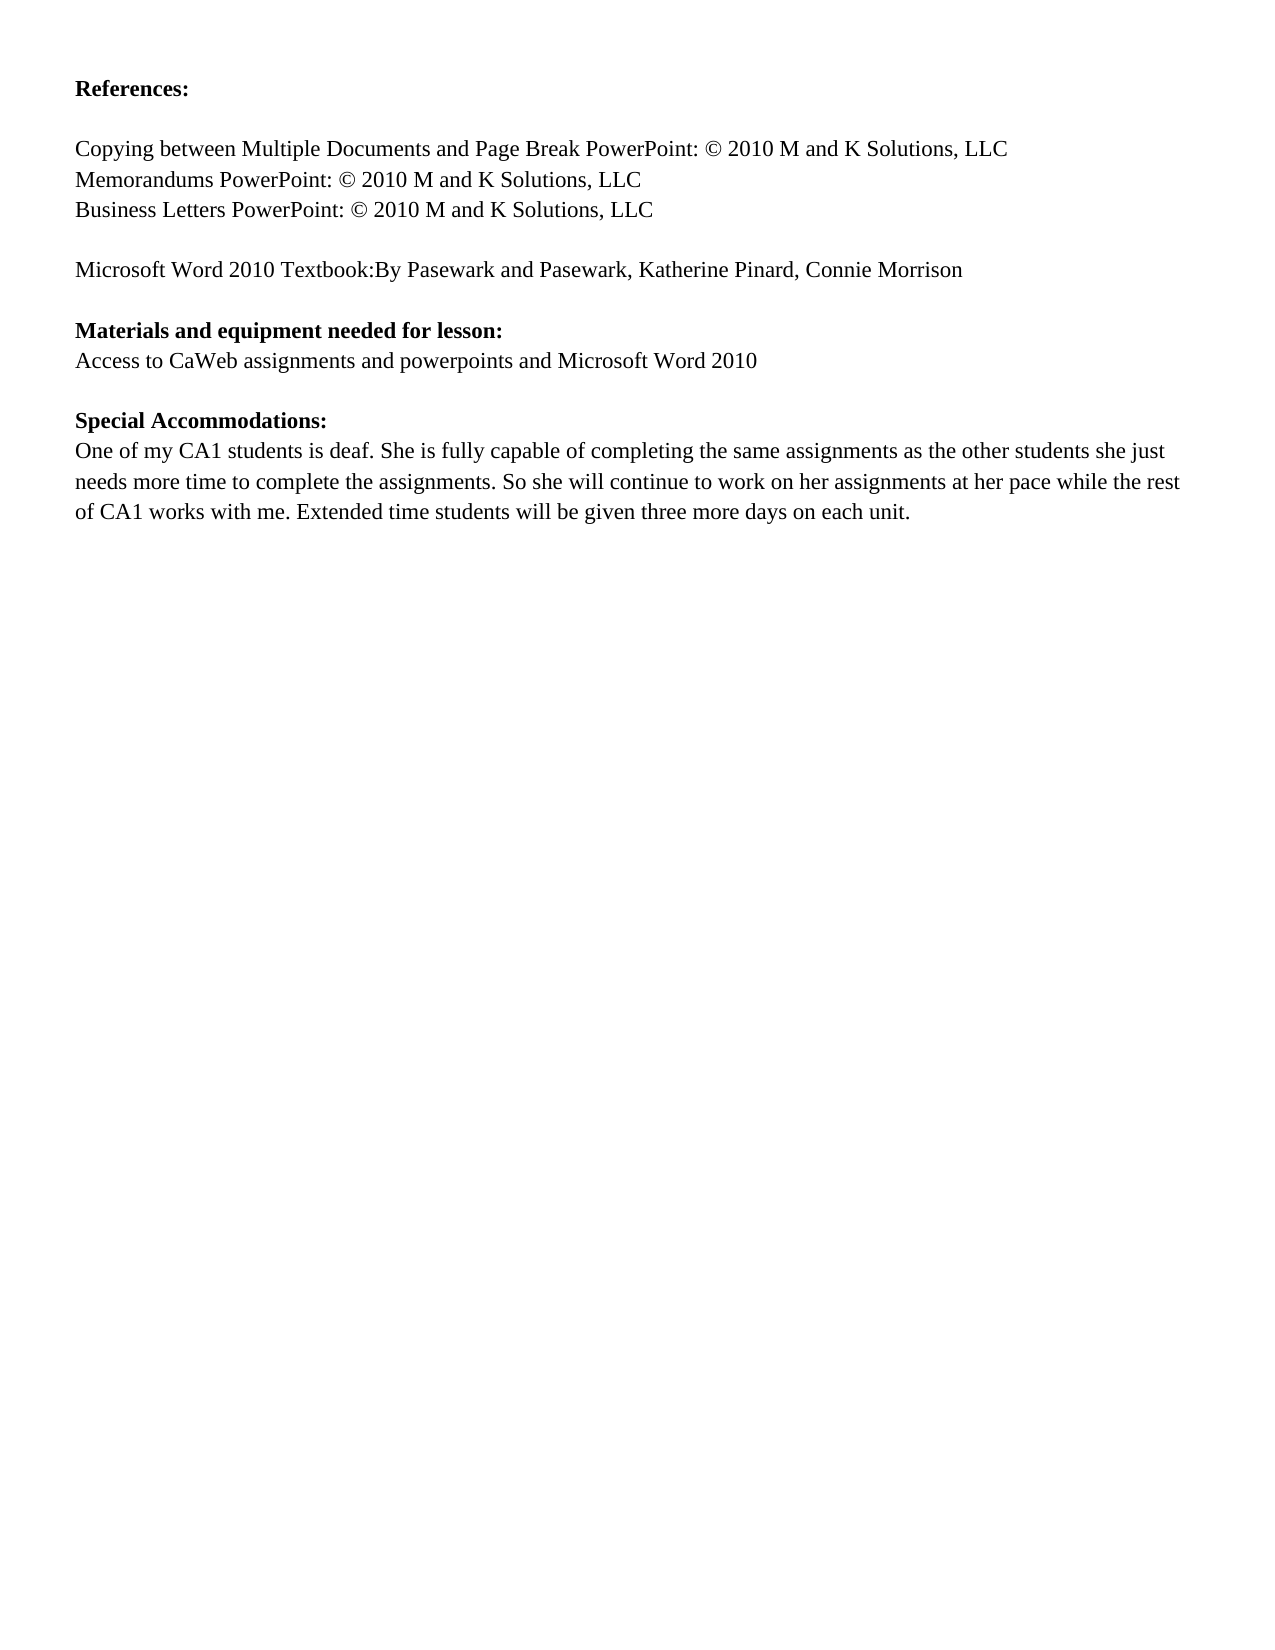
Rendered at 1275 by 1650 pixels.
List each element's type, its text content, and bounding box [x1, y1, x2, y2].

text Business Letters PowerPoint: © 2010 M and K Solutions, LLC [75, 196, 1200, 222]
text Materials and equipment needed for lesson: [75, 317, 1200, 343]
text References: [75, 75, 1200, 101]
text Microsoft Word 2010 Textbook:By Pasewark and Pasewark, Katherine Pinard, Connie Morrison [75, 256, 1200, 283]
text Memorandums PowerPoint: © 2010 M and K Solutions, LLC [75, 166, 1200, 192]
text Copying between Multiple Documents and Page Break PowerPoint: © 2010 M and K Solutions, LLC [75, 135, 1200, 162]
text Access to CaWeb assignments and powerpoints and Microsoft Word 2010 [75, 347, 1200, 373]
text One of my CA1 students is deaf. She is fully capable of completing the same assignments as the other students she just needs more time to complete the assignments. So she will continue to work on her assignments at her pace while the rest of CA1 works with me. Extended time students will be given three more days on each unit. [75, 437, 1200, 524]
text Special Accommodations: [75, 407, 1200, 434]
